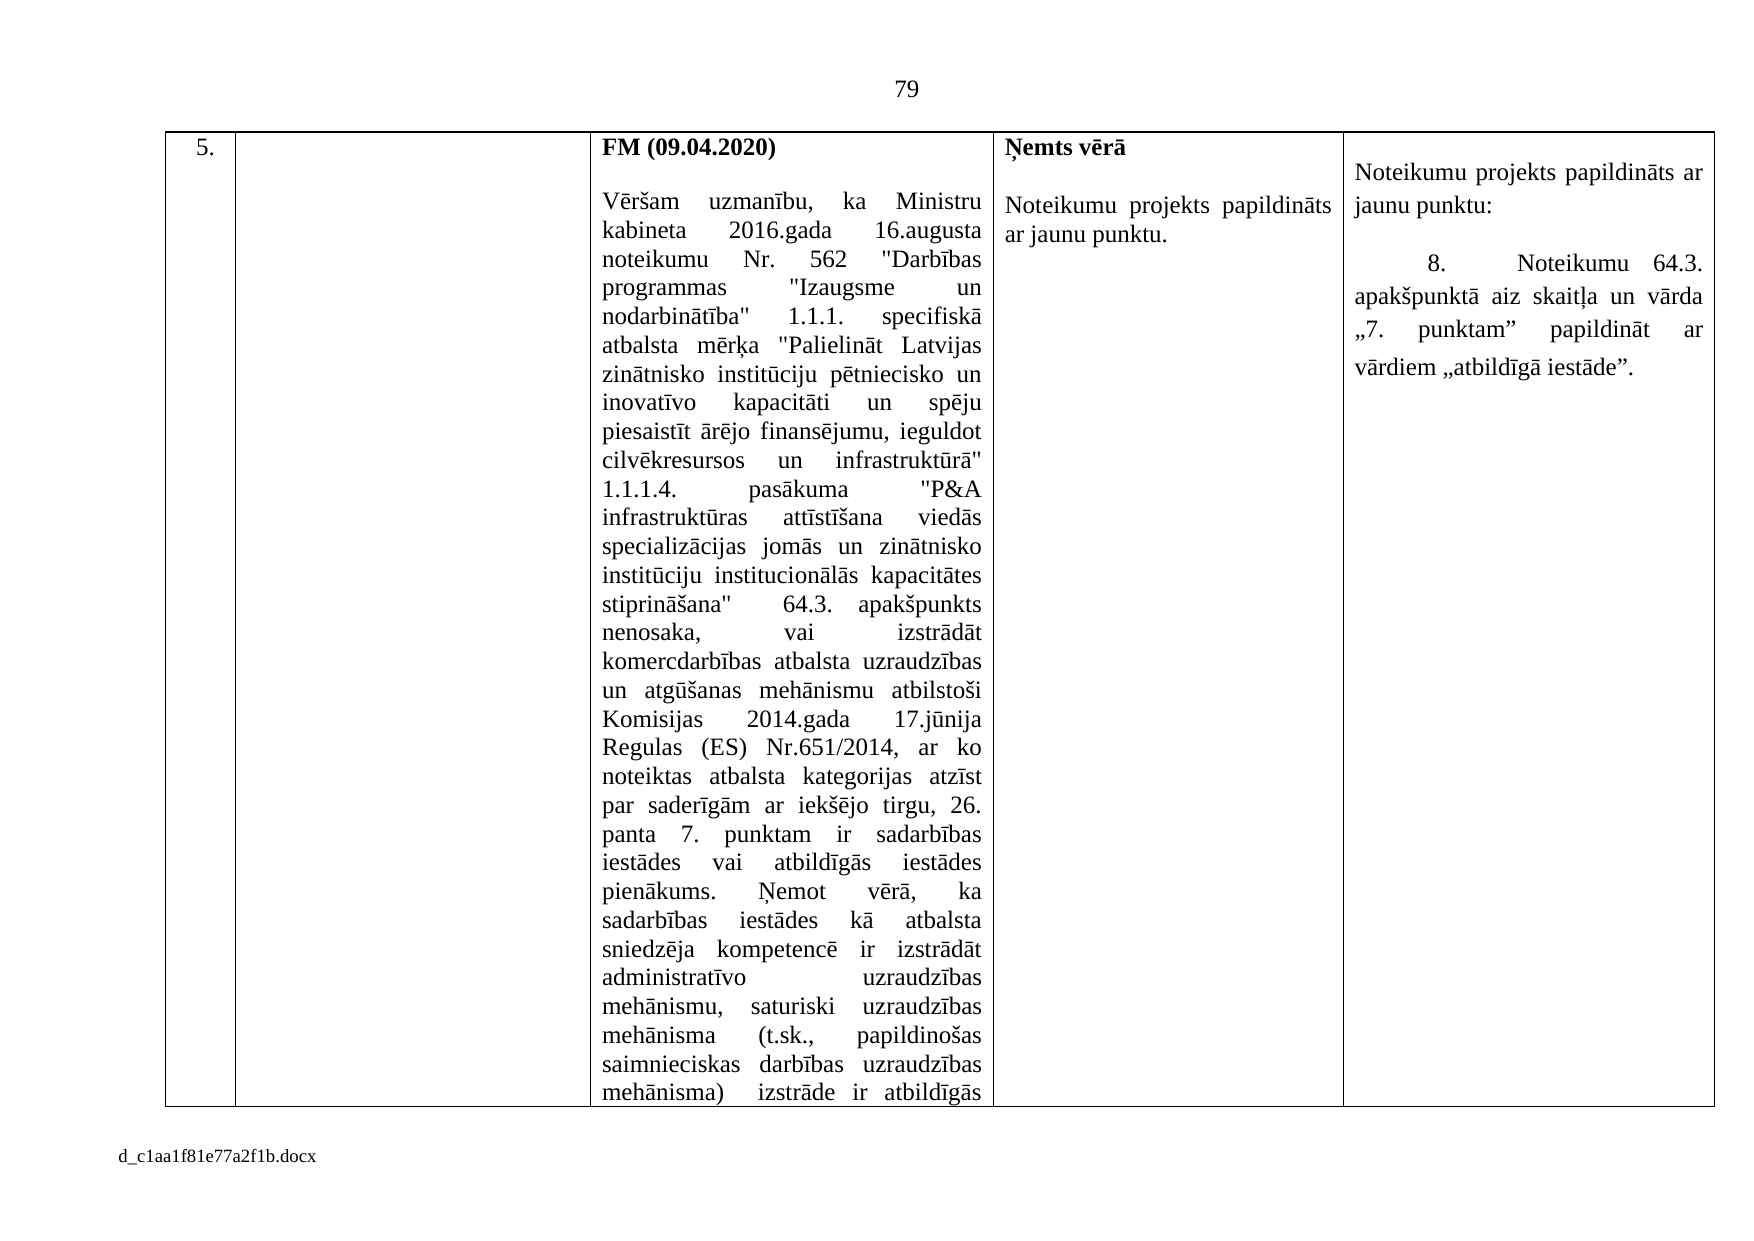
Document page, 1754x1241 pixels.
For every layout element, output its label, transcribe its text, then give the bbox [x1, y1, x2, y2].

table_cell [1344, 133, 1714, 1106]
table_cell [591, 133, 993, 1106]
table_cell 5. [166, 133, 235, 1106]
table_cell [236, 133, 590, 1106]
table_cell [994, 133, 1343, 1106]
